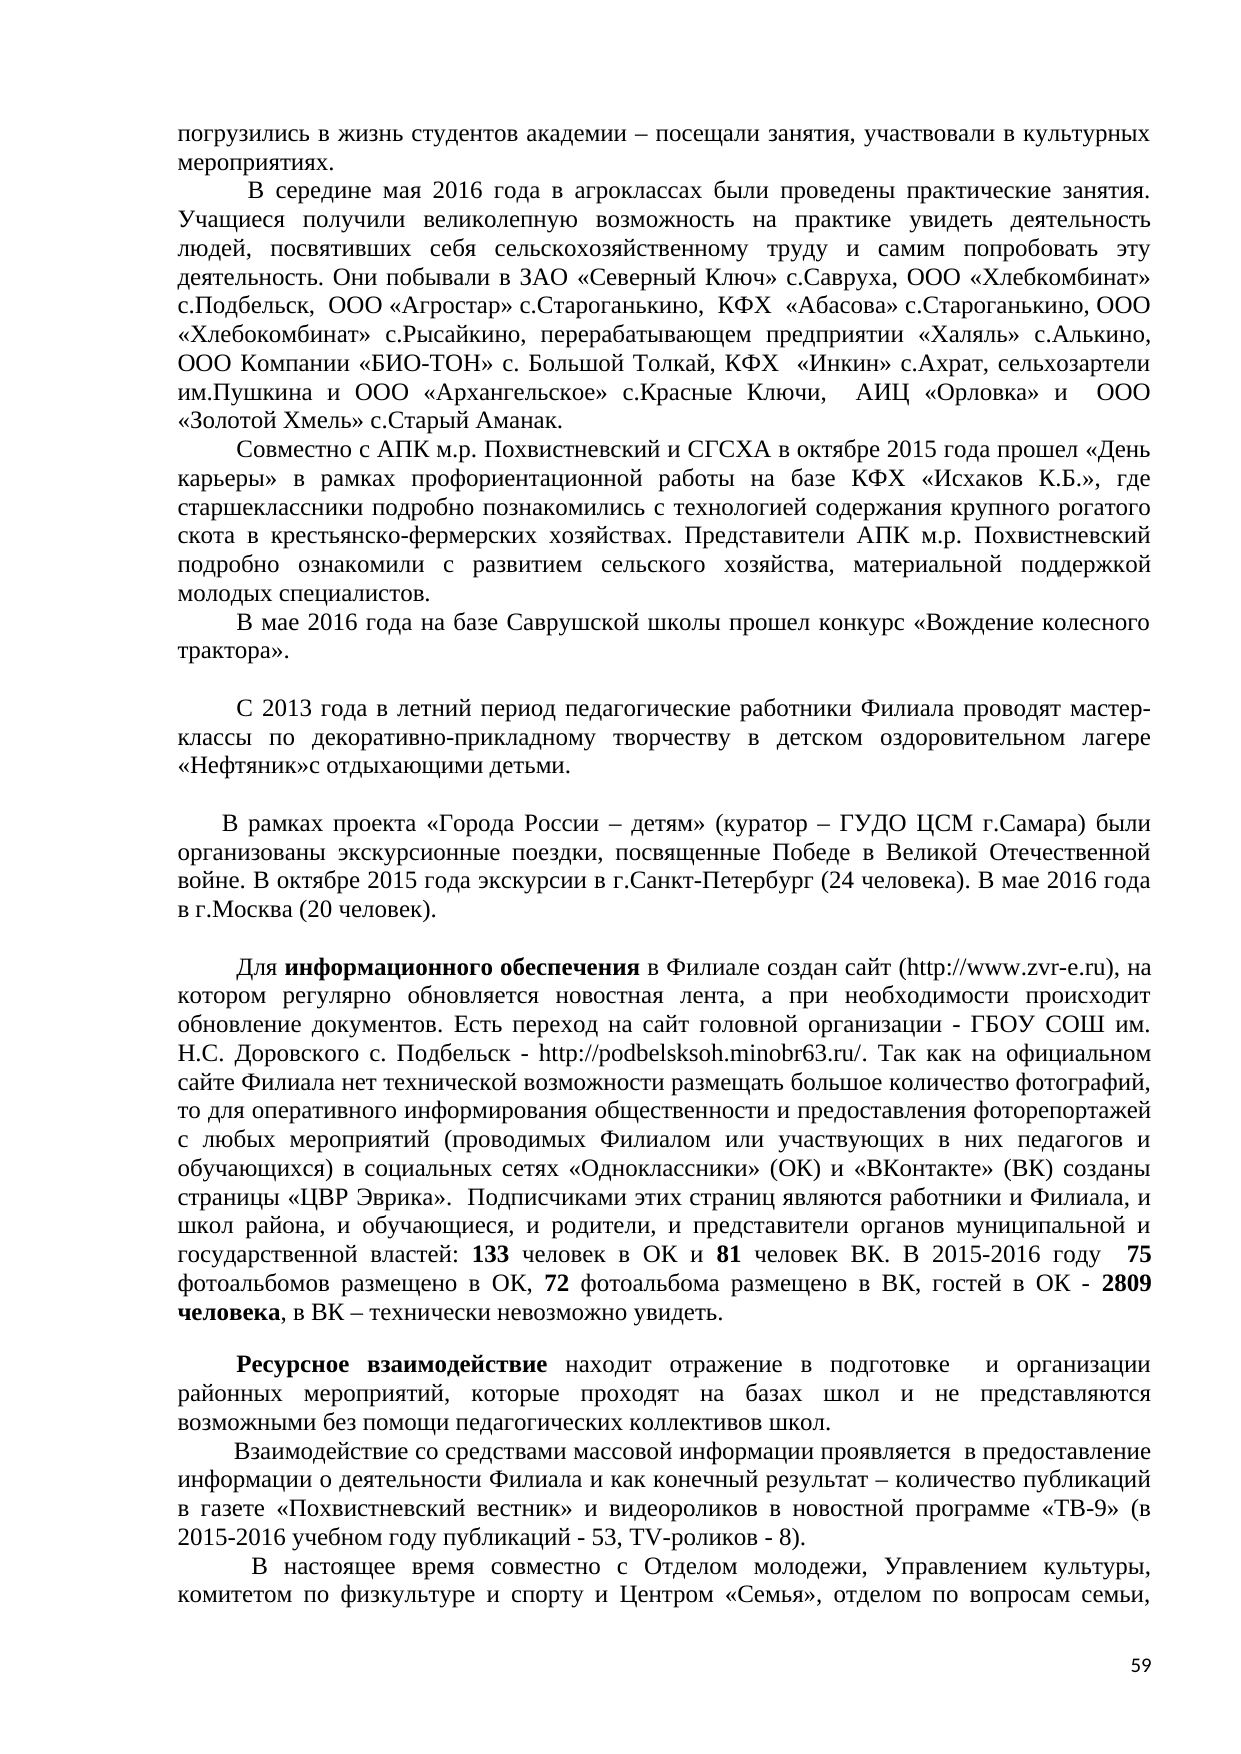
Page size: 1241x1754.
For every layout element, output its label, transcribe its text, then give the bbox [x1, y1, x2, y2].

text С 2013 года в летний период педагогические работники Филиала проводят мастер-классы по декоративно-прикладному творчеству в детском оздоровительном лагере «Нефтяник»с отдыхающими детьми. [177, 693, 1152, 779]
text Ресурсное взаимодействие находит отражение в подготовке и организации районных мероприятий, которые проходят на базах школ и не представляются возможными без помощи педагогических коллективов школ. [177, 1349, 1152, 1436]
text В мае 2016 года на базе Саврушской школы прошел конкурс «Вождение колесного трактора». [177, 607, 1152, 664]
text Для информационного обеспечения в Филиале создан сайт (http://www.zvr-e.ru), на котором регулярно обновляется новостная лента, а при необходимости происходит обновление документов. Есть переход на сайт головной организации - ГБОУ СОШ им. Н.С. Доровского с. Подбельск - http://podbelsksoh.minobr63.ru/. Так как на официальном сайте Филиала нет технической возможности размещать большое количество фотографий, то для оперативного информирования общественности и предоставления фоторепортажей с любых мероприятий (проводимых Филиалом или участвующих в них педагогов и обучающихся) в социальных сетях «Одноклассники» (ОК) и «ВКонтакте» (ВК) созданы страницы «ЦВР Эврика». Подписчиками этих страниц являются работники и Филиала, и школ района, и обучающиеся, и родители, и представители органов муниципальной и государственной властей: 133 человек в ОК и 81 человек ВК. В 2015-2016 году 75 фотоальбомов размещено в ОК, 72 фотоальбома размещено в ВК, гостей в ОК - 2809 человека, в ВК – технически невозможно увидеть. [177, 952, 1152, 1326]
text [177, 118, 1152, 176]
text Совместно с АПК м.р. Похвистневский и СГСХА в октябре 2015 года прошел «День карьеры» в рамках профориентационной работы на базе КФХ «Исхаков К.Б.», где старшеклассники подробно познакомились с технологией содержания крупного рогатого скота в крестьянско-фермерских хозяйствах. Представители АПК м.р. Похвистневский подробно ознакомили с развитием сельского хозяйства, материальной поддержкой молодых специалистов. [177, 434, 1152, 607]
text В рамках проекта «Города России – детям» (куратор – ГУДО ЦСМ г.Самара) были организованы экскурсионные поездки, посвященные Победе в Великой Отечественной войне. В октябре 2015 года экскурсии в г.Санкт-Петербург (24 человека). В мае 2016 года в г.Москва (20 человек). [177, 808, 1152, 923]
text В середине мая 2016 года в агроклассах были проведены практические занятия. Учащиеся получили великолепную возможность на практике увидеть деятельность людей, посвятивших себя сельскохозяйственному труду и самим попробовать эту деятельность. Они побывали в ЗАО «Северный Ключ» с.Савруха, ООО «Хлебкомбинат» с.Подбельск, ООО «Агростар» с.Староганькино, КФХ «Абасова» с.Староганькино, ООО «Хлебокомбинат» с.Рысайкино, перерабатывающем предприятии «Халяль» с.Алькино, ООО Компании «БИО-ТОН» с. Большой Толкай, КФХ «Инкин» с.Ахрат, сельхозартели им.Пушкина и ООО «Архангельское» с.Красные Ключи, АИЦ «Орловка» и ООО «Золотой Хмель» с.Старый Аманак. [177, 176, 1152, 434]
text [177, 1551, 1152, 1608]
text Взаимодействие со средствами массовой информации проявляется в предоставление информации о деятельности Филиала и как конечный результат – количество публикаций в газете «Похвистневский вестник» и видеороликов в новостной программе «ТВ-9» (в 2015-2016 учебном году публикаций - 53, TV-роликов - 8). [177, 1436, 1152, 1551]
